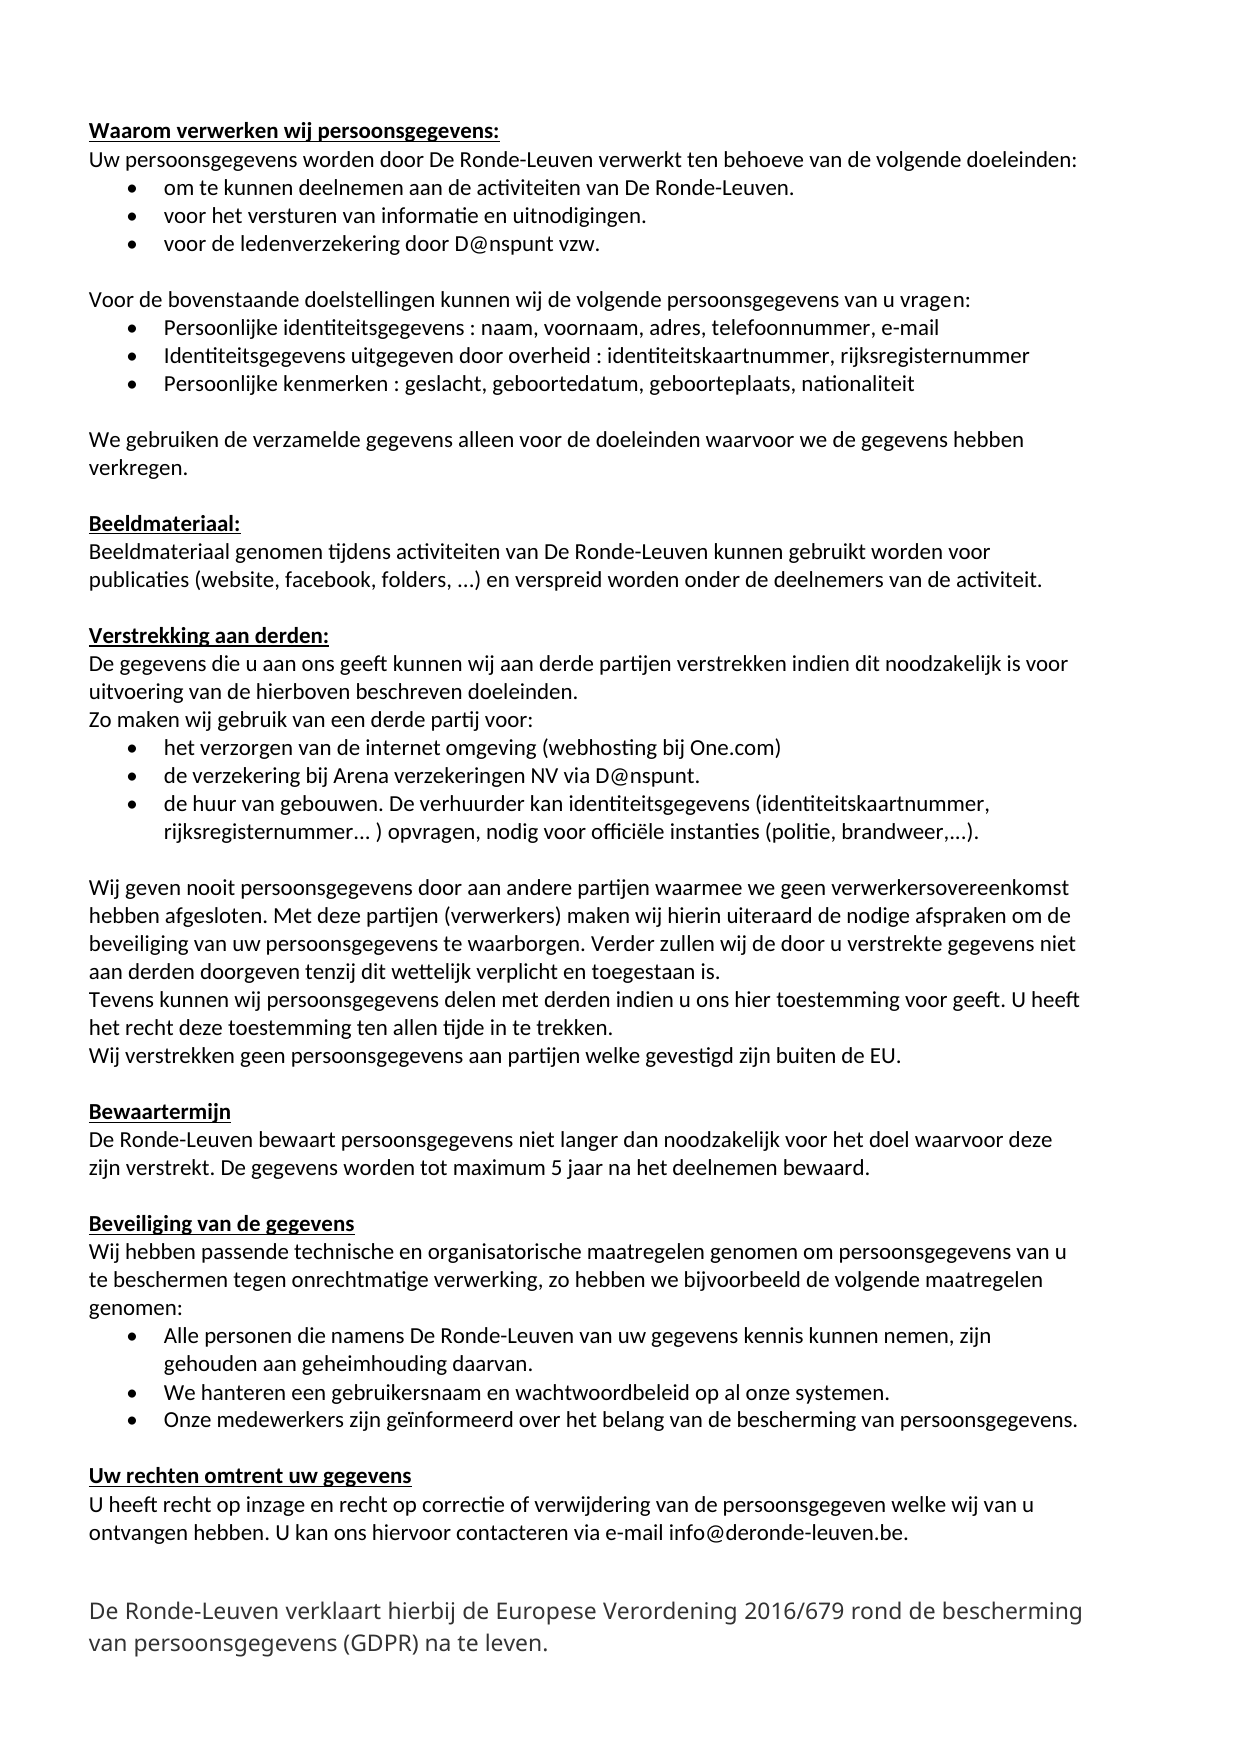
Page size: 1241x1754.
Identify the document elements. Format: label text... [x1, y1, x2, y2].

text We gebruiken de verzamelde gegevens alleen voor de doeleinden waarvoor we de gegevens hebben verkregen. [89, 425, 1090, 481]
text Tevens kunnen wij persoonsgegevens delen met derden indien u ons hier toestemming voor geeft. U heeft het recht deze toestemming ten allen tijde in te trekken. [89, 985, 1090, 1041]
text Uw persoonsgegevens worden door De Ronde-Leuven verwerkt ten behoeve van de volgende doeleinden: [89, 145, 1090, 173]
text Voor de bovenstaande doelstellingen kunnen wij de volgende persoonsgegevens van u vragen: [89, 285, 1090, 313]
text Beeldmateriaal: [89, 509, 1090, 537]
text Waarom verwerken wij persoonsgegevens: [89, 117, 1090, 145]
list Identiteitsgegevens uitgegeven door overheid : identiteitskaartnummer, rijksregisternummer [126, 341, 1090, 369]
text Zo maken wij gebruik van een derde partij voor: [89, 705, 1090, 733]
text Verstrekking aan derden: [89, 621, 1090, 649]
list de huur van gebouwen. De verhuurder kan identiteitsgegevens (identiteitskaartnummer, rijksregisternummer... ) opvragen, nodig voor officiële instanties (politie, brandweer,...). [126, 789, 1090, 845]
text Wij hebben passende technische en organisatorische maatregelen genomen om persoonsgegevens van u te beschermen tegen onrechtmatige verwerking, zo hebben we bijvoorbeeld de volgende maatregelen genomen: [89, 1237, 1090, 1322]
list Onze medewerkers zijn geïnformeerd over het belang van de bescherming van persoonsgegevens. [126, 1406, 1090, 1434]
list Persoonlijke identiteitsgegevens : naam, voornaam, adres, telefoonnummer, e-mail [126, 313, 1090, 341]
list Persoonlijke kenmerken : geslacht, geboortedatum, geboorteplaats, nationaliteit [126, 369, 1090, 397]
text Wij verstrekken geen persoonsgegevens aan partijen welke gevestigd zijn buiten de EU. [89, 1041, 1090, 1069]
text Wij geven nooit persoonsgegevens door aan andere partijen waarmee we geen verwerkersovereenkomst hebben afgesloten. Met deze partijen (verwerkers) maken wij hierin uiteraard de nodige afspraken om de beveiliging van uw persoonsgegevens te waarborgen. Verder zullen wij de door u verstrekte gegevens niet aan derden doorgeven tenzij dit wettelijk verplicht en toegestaan is. [89, 873, 1090, 985]
list Alle personen die namens De Ronde-Leuven van uw gegevens kennis kunnen nemen, zijn gehouden aan geheimhouding daarvan. [126, 1322, 1090, 1378]
text De Ronde-Leuven verklaart hierbij de Europese Verordening 2016/679 rond de bescherming van persoonsgegevens (GDPR) na te leven. [89, 1595, 1084, 1658]
list voor de ledenverzekering door D@nspunt vzw. [126, 229, 1090, 257]
text U heeft recht op inzage en recht op correctie of verwijdering van de persoonsgegeven welke wij van u ontvangen hebben. U kan ons hiervoor contacteren via e-mail info@deronde-leuven.be. [89, 1490, 1090, 1546]
text De Ronde-Leuven bewaart persoonsgegevens niet langer dan noodzakelijk voor het doel waarvoor deze zijn verstrekt. De gegevens worden tot maximum 5 jaar na het deelnemen bewaard. [89, 1125, 1090, 1181]
text Beeldmateriaal genomen tijdens activiteiten van De Ronde-Leuven kunnen gebruikt worden voor publicaties (website, facebook, folders, ...) en verspreid worden onder de deelnemers van de activiteit. [89, 537, 1090, 593]
list We hanteren een gebruikersnaam en wachtwoordbeleid op al onze systemen. [126, 1378, 1090, 1406]
list het verzorgen van de internet omgeving (webhosting bij One.com) [126, 733, 1090, 761]
list de verzekering bij Arena verzekeringen NV via D@nspunt. [126, 761, 1090, 789]
list voor het versturen van informatie en uitnodigingen. [126, 201, 1090, 229]
text Beveiliging van de gegevens [89, 1209, 1090, 1237]
text Uw rechten omtrent uw gegevens [89, 1462, 1090, 1490]
text De gegevens die u aan ons geeft kunnen wij aan derde partijen verstrekken indien dit noodzakelijk is voor uitvoering van de hierboven beschreven doeleinden. [89, 649, 1090, 705]
text Bewaartermijn [89, 1097, 1090, 1125]
list om te kunnen deelnemen aan de activiteiten van De Ronde-Leuven. [126, 173, 1090, 201]
